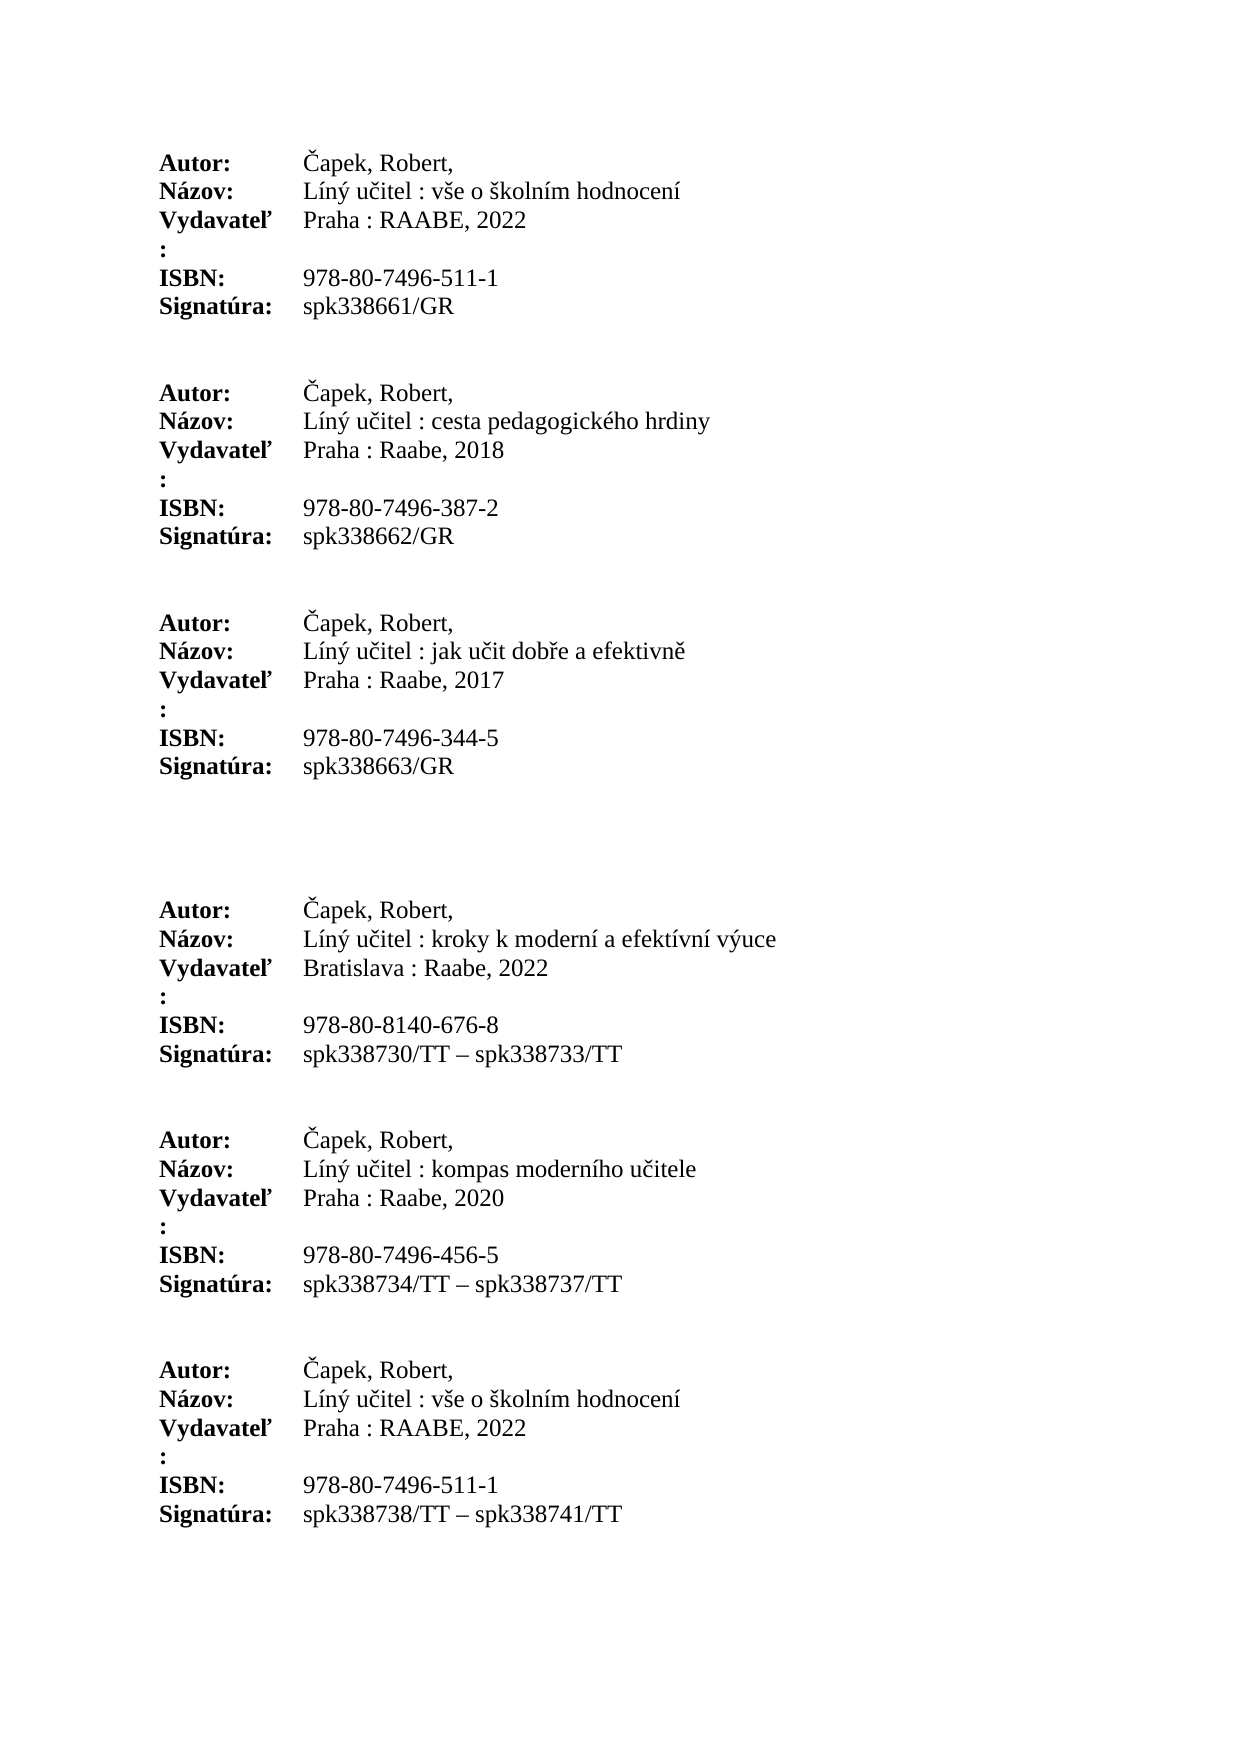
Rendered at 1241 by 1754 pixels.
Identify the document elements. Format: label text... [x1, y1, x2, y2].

table_cell Vydavateľ: [148, 665, 292, 723]
table_cell ISBN: [148, 263, 292, 291]
table_cell Signatúra: [148, 751, 292, 780]
table_cell ISBN: [148, 1470, 292, 1499]
table_cell Líný učitel : jak učit dobře a efektivně [292, 636, 1096, 665]
table_header Autor: [148, 895, 292, 924]
table_header Autor: [148, 378, 292, 406]
table_cell Názov: [148, 406, 292, 435]
table_cell Vydavateľ: [148, 953, 292, 1010]
table_cell 978-80-7496-456-5 [292, 1240, 1096, 1269]
table_cell Praha : Raabe, 2020 [292, 1183, 1096, 1240]
table_cell Signatúra: [148, 1269, 292, 1298]
table_cell Líný učitel : kroky k moderní a efektívní výuce [292, 924, 1096, 953]
table_cell spk338663/GR [292, 751, 1096, 780]
table_cell Názov: [148, 1154, 292, 1183]
table_cell Signatúra: [148, 291, 292, 320]
table_cell Praha : Raabe, 2018 [292, 435, 1096, 493]
table_cell Názov: [148, 1384, 292, 1413]
table_header Autor: [148, 608, 292, 636]
table_cell Praha : Raabe, 2017 [292, 665, 1096, 723]
table_cell 978-80-7496-344-5 [292, 723, 1096, 751]
table_cell 978-80-7496-511-1 [292, 263, 1096, 291]
table_header Autor: [148, 1355, 292, 1384]
table_cell ISBN: [148, 493, 292, 521]
table_header Čapek, Robert, [292, 608, 1096, 636]
table_cell spk338738/TT – spk338741/TT [292, 1499, 1096, 1528]
table_header Čapek, Robert, [292, 1355, 1096, 1384]
table_header Čapek, Robert, [292, 1125, 1096, 1154]
table_cell Signatúra: [148, 1499, 292, 1528]
table_cell Vydavateľ: [148, 205, 292, 263]
table_cell ISBN: [148, 1010, 292, 1039]
table_cell Praha : RAABE, 2022 [292, 205, 1096, 263]
table_cell Vydavateľ: [148, 1413, 292, 1470]
table_cell Líný učitel : kompas moderního učitele [292, 1154, 1096, 1183]
table_header Autor: [148, 1125, 292, 1154]
table_cell Signatúra: [148, 521, 292, 550]
table_cell Líný učitel : vše o školním hodnocení [292, 176, 1096, 205]
table_cell Líný učitel : vše o školním hodnocení [292, 1384, 1096, 1413]
table_header Autor: [148, 148, 292, 176]
table_cell Signatúra: [148, 1039, 292, 1068]
table_header Čapek, Robert, [292, 148, 1096, 176]
table_header Čapek, Robert, [292, 895, 1096, 924]
table_cell spk338730/TT – spk338733/TT [292, 1039, 1096, 1068]
table_cell Vydavateľ: [148, 1183, 292, 1240]
table_cell spk338661/GR [292, 291, 1096, 320]
table_cell 978-80-7496-511-1 [292, 1470, 1096, 1499]
table_cell Názov: [148, 924, 292, 953]
table_cell Vydavateľ: [148, 435, 292, 493]
table_cell Bratislava : Raabe, 2022 [292, 953, 1096, 1010]
table_header Čapek, Robert, [292, 378, 1096, 406]
table_cell Názov: [148, 176, 292, 205]
table_cell Líný učitel : cesta pedagogického hrdiny [292, 406, 1096, 435]
table_cell Praha : RAABE, 2022 [292, 1413, 1096, 1470]
table_cell Názov: [148, 636, 292, 665]
table_cell 978-80-7496-387-2 [292, 493, 1096, 521]
table_cell ISBN: [148, 723, 292, 751]
table_cell ISBN: [148, 1240, 292, 1269]
table_cell spk338662/GR [292, 521, 1096, 550]
table_cell spk338734/TT – spk338737/TT [292, 1269, 1096, 1298]
table_cell 978-80-8140-676-8 [292, 1010, 1096, 1039]
